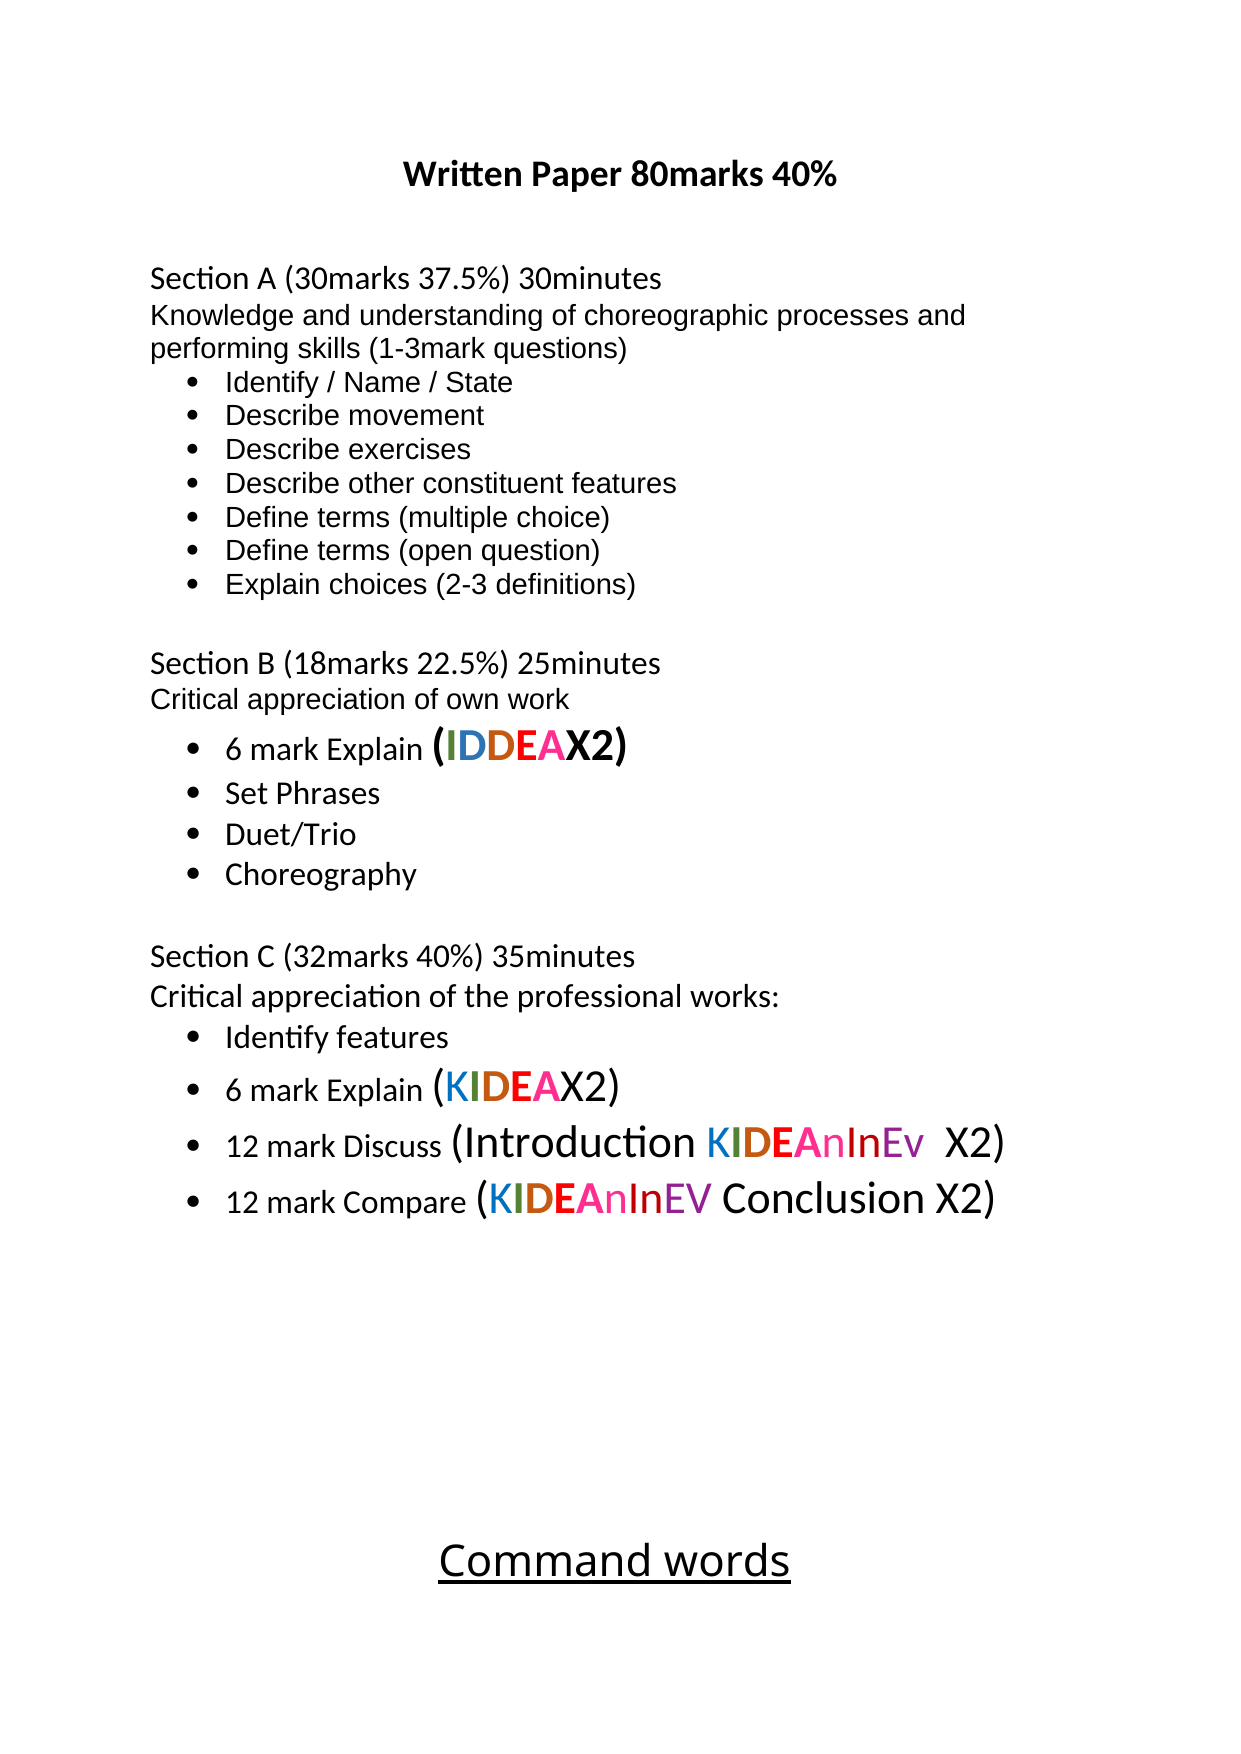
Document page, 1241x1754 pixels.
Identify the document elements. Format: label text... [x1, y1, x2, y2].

text Critical appreciation of own work [150, 682, 1090, 716]
list Describe movement​ [187, 398, 1090, 432]
text Section B (18marks 22.5%) 25minutes [150, 642, 1090, 682]
list 12 mark Discuss (Introduction KIDEAnInEv X2)​ [187, 1113, 1090, 1169]
list Describe other constituent features​ [187, 466, 1090, 500]
list Set Phrases​ [187, 772, 1090, 813]
list Explain choices (2-3 definitions)​ [187, 567, 1090, 601]
list Identify / Name / State​ [187, 365, 1090, 398]
list Choreography​ [187, 853, 1090, 894]
text Written Paper 80marks 40% [150, 150, 1090, 196]
list Define terms (open question)​ [187, 533, 1090, 567]
list Describe exercises​ [187, 432, 1090, 466]
text Command words [150, 1530, 1090, 1589]
text Section C (32marks 40%) 35minutes [150, 935, 1090, 976]
list Define terms (multiple choice)​ [187, 500, 1090, 533]
list Duet/Trio​ [187, 813, 1090, 853]
text Section A (30marks 37.5%) 30minutes [150, 257, 1090, 298]
list 12 mark Compare (KIDEAnInEV Conclusion X2)​ [187, 1169, 1090, 1225]
list 6 mark Explain (IDDEAX2)​ [187, 716, 1090, 772]
text Critical appreciation of the professional works: [150, 976, 1090, 1016]
list 6 mark Explain (KIDEAX2)​ [187, 1057, 1090, 1113]
text Knowledge and understanding of choreographic processes and performing skills (1-3mark questions) [150, 298, 1090, 365]
list Identify features​ [187, 1016, 1090, 1057]
